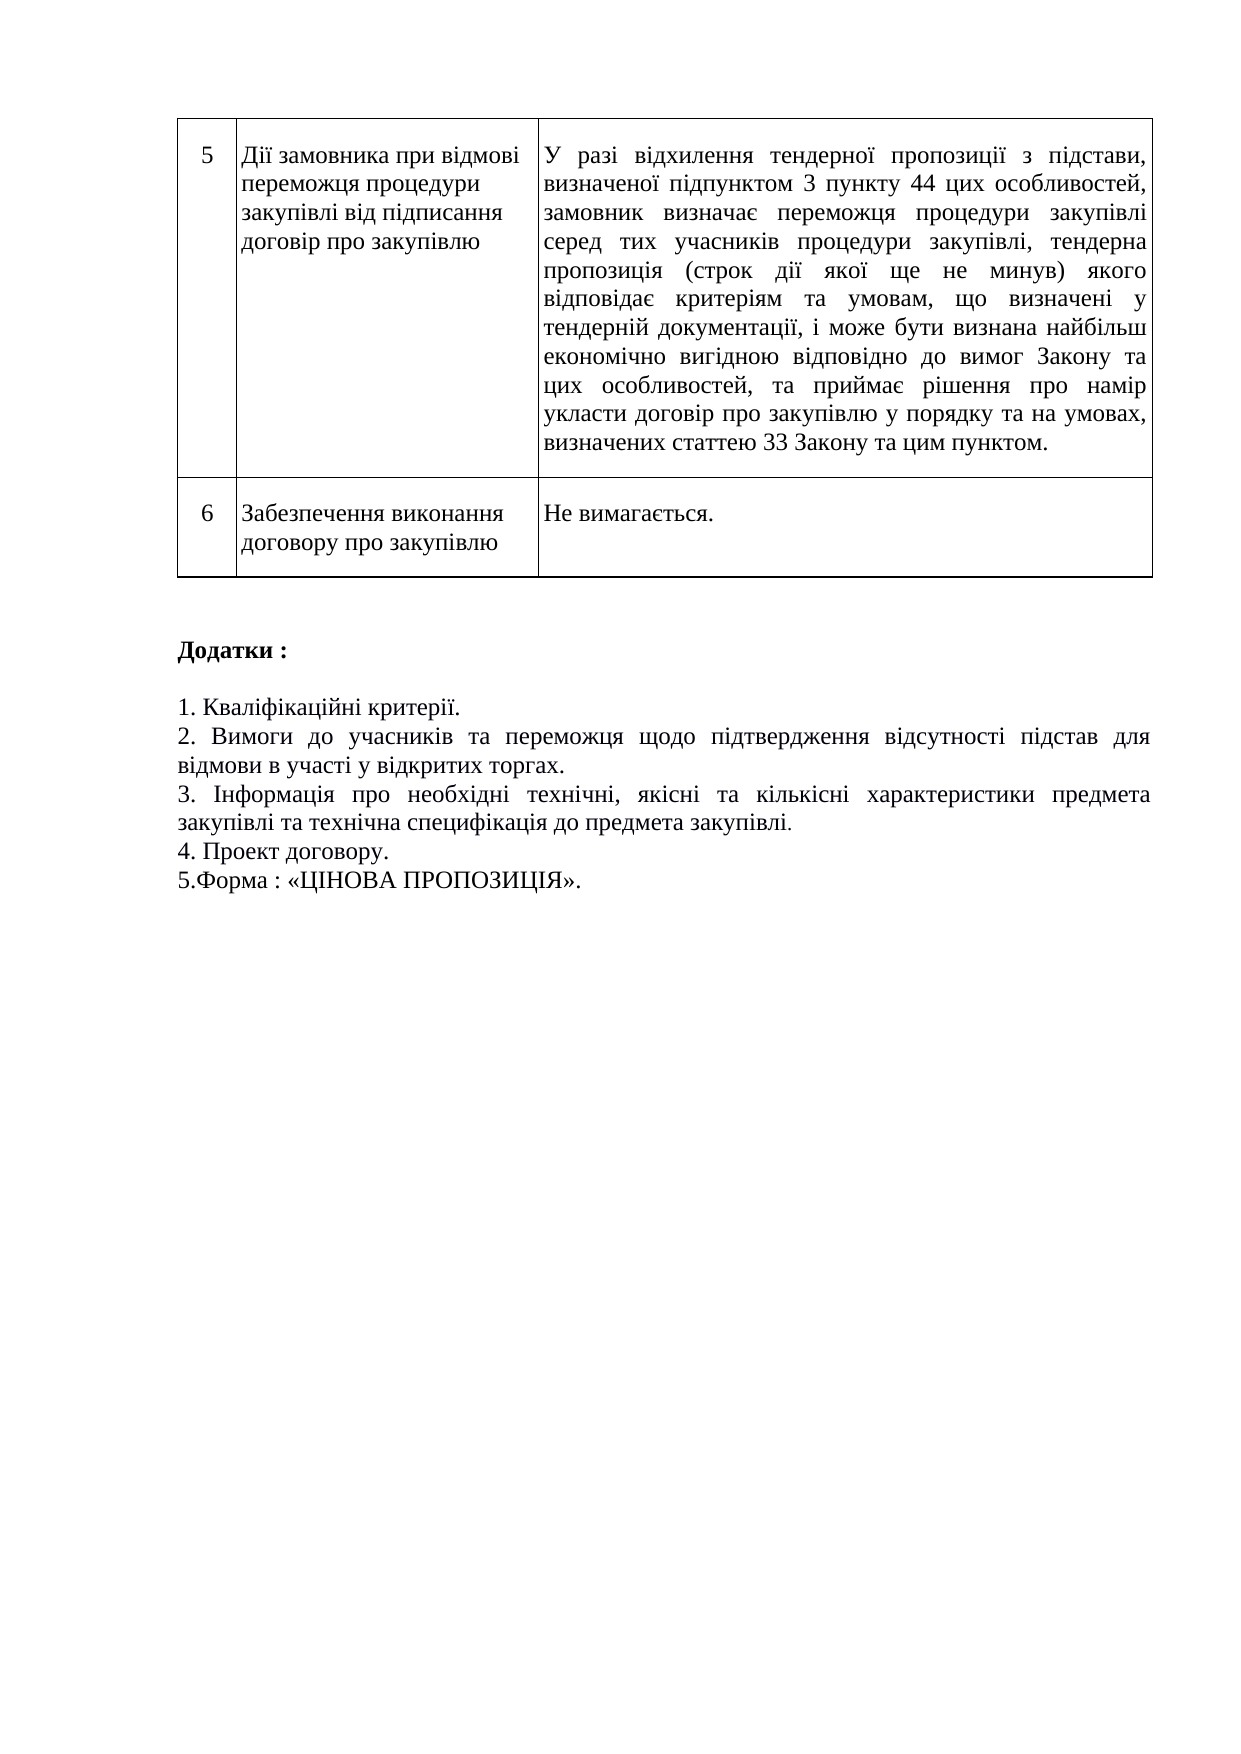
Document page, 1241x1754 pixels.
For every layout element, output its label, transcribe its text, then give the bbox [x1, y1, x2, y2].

table_cell 5 [178, 119, 236, 477]
text Додатки : [177, 635, 1152, 664]
text 4. Проект договору. [177, 836, 1152, 865]
text 1. Кваліфікаційні критерії. [177, 692, 1152, 721]
table_cell Не вимагається. [539, 478, 1152, 576]
text 5.Форма : «ЦІНОВА ПРОПОЗИЦІЯ». [177, 865, 1152, 894]
text 2. Вимоги до учасників та переможця щодо підтвердження відсутності підстав для відмови в участі у відкритих торгах. [177, 721, 1152, 779]
table_cell У разі відхилення тендерної пропозиції з підстави, визначеної підпунктом 3 пункту 44 цих особливостей, замовник визначає переможця процедури закупівлі серед тих учасників процедури закупівлі, тендерна пропозиція (строк дії якої ще не минув) якого відповідає критеріям та умовам, що визначені у тендерній документації, і може бути визнана найбільш економічно вигідною відповідно до вимог Закону та цих особливостей, та приймає рішення про намір укласти договір про закупівлю у порядку та на умовах, визначених статтею 33 Закону та цим пунктом. [539, 119, 1152, 477]
table_cell Дії замовника при відмові переможця процедури закупівлі від підписання договір про закупівлю [237, 119, 538, 477]
table_cell 6 [178, 478, 236, 576]
text 3. Інформація про необхідні технічні, якісні та кількісні характеристики предмета закупівлі та технічна специфікація до предмета закупівлі. [177, 779, 1152, 836]
table_cell Забезпечення виконання договору про закупівлю [237, 478, 538, 576]
